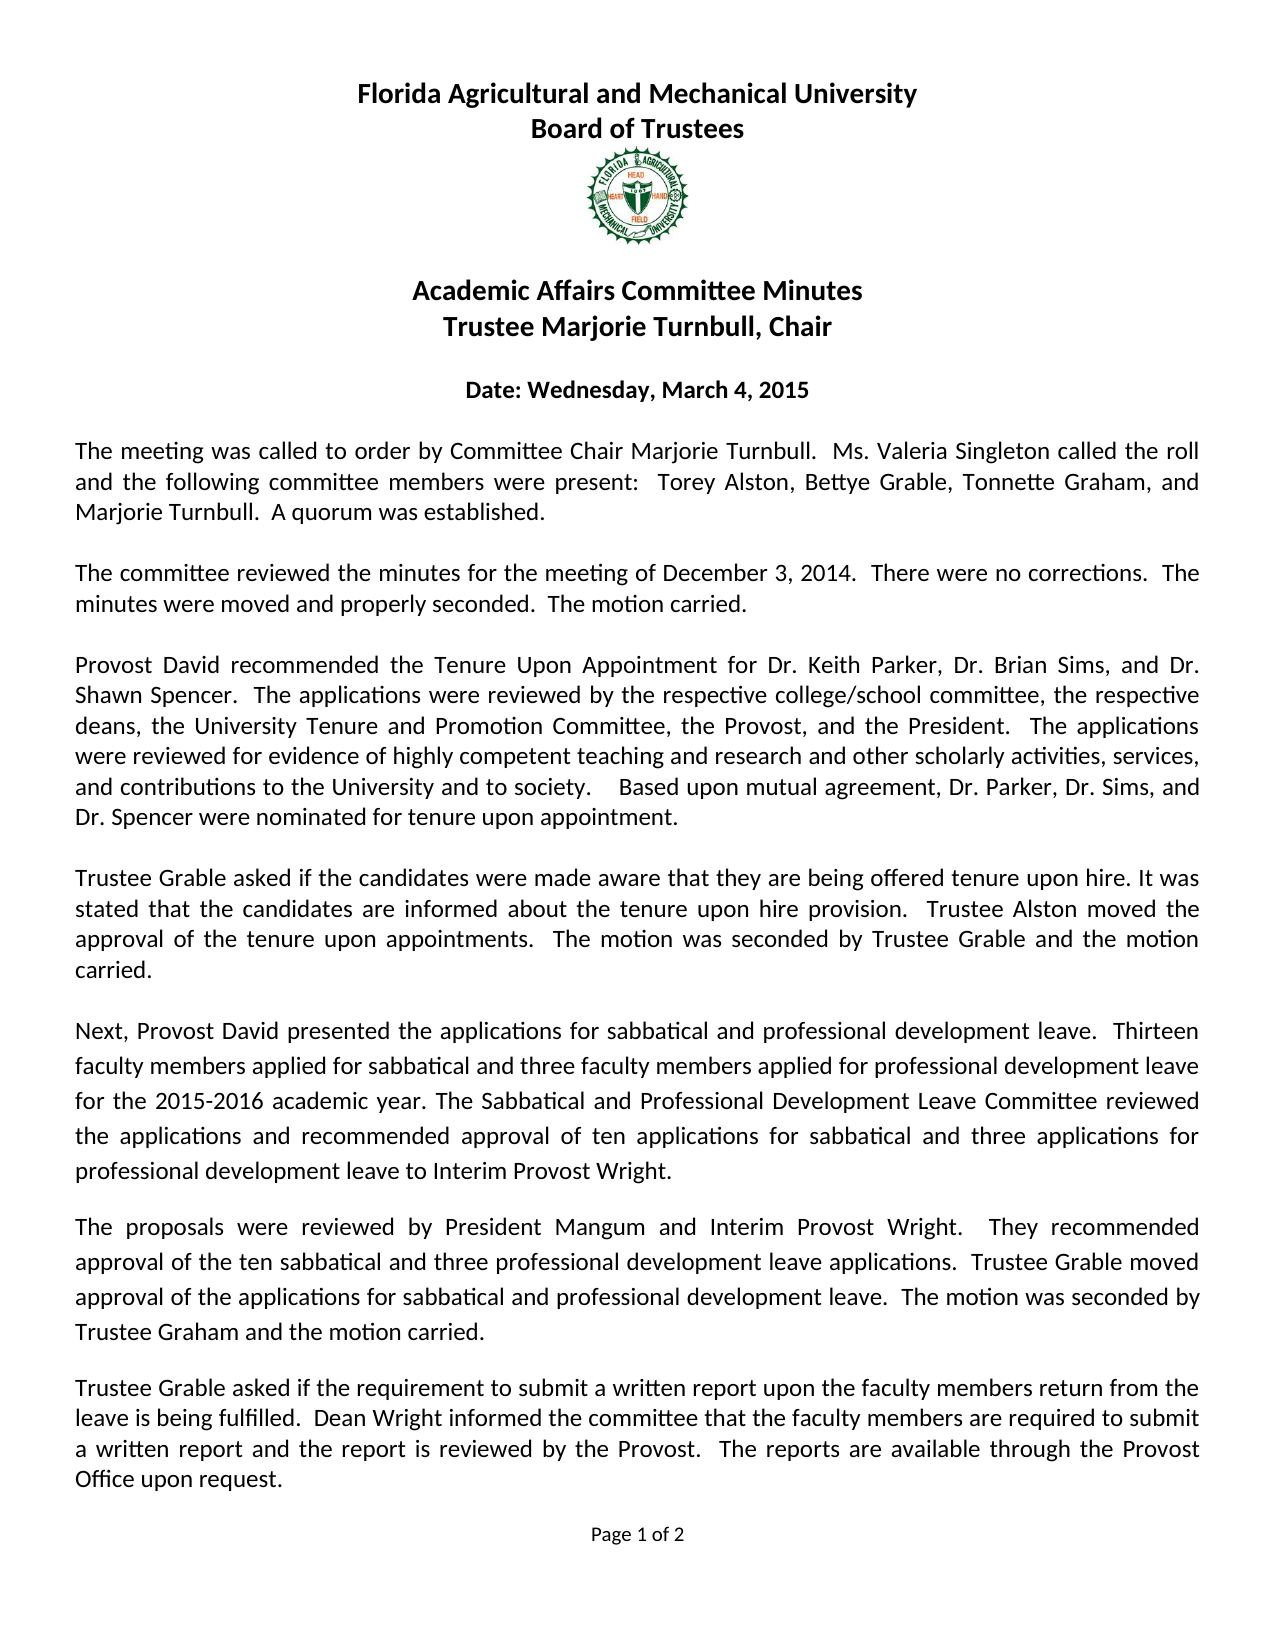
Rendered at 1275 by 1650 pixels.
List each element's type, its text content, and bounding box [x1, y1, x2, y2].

text Trustee Marjorie Turnbull, Chair [75, 308, 1200, 344]
text Date: Wednesday, March 4, 2015 [75, 374, 1200, 405]
text Trustee Grable asked if the candidates were made aware that they are being offered tenure upon hire. It was stated that the candidates are informed about the tenure upon hire provision. Trustee Alston moved the approval of the tenure upon appointments. The motion was seconded by Trustee Grable and the motion carried. [75, 863, 1200, 985]
text Academic Affairs Committee Minutes [75, 272, 1200, 308]
text The meeting was called to order by Committee Chair Marjorie Turnbull. Ms. Valeria Singleton called the roll and the following committee members were present: Torey Alston, Bettye Grable, Tonnette Graham, and Marjorie Turnbull. A quorum was established. [75, 435, 1200, 527]
text The committee reviewed the minutes for the meeting of December 3, 2014. There were no corrections. The minutes were moved and properly seconded. The motion carried. [75, 557, 1200, 618]
text Trustee Grable asked if the requirement to submit a written report upon the faculty members return from the leave is being fulfilled. Dean Wright informed the committee that the faculty members are required to submit a written report and the report is reviewed by the Provost. The reports are available through the Provost Office upon request. [75, 1372, 1200, 1494]
text Next, Provost David presented the applications for sabbatical and professional development leave. Thirteen faculty members applied for sabbatical and three faculty members applied for professional development leave for the 2015-2016 academic year. The Sabbatical and Professional Development Leave Committee reviewed the applications and recommended approval of ten applications for sabbatical and three applications for professional development leave to Interim Provost Wright. [75, 1015, 1200, 1186]
text The proposals were reviewed by President Mangum and Interim Provost Wright. They recommended approval of the ten sabbatical and three professional development leave applications. Trustee Grable moved approval of the applications for sabbatical and professional development leave. The motion was seconded by Trustee Graham and the motion carried. [75, 1211, 1200, 1347]
text Provost David recommended the Tenure Upon Appointment for Dr. Keith Parker, Dr. Brian Sims, and Dr. Shawn Spencer. The applications were reviewed by the respective college/school committee, the respective deans, the University Tenure and Promotion Committee, the Provost, and the President. The applications were reviewed for evidence of highly competent teaching and research and other scholarly activities, services, and contributions to the University and to society. Based upon mutual agreement, Dr. Parker, Dr. Sims, and Dr. Spencer were nominated for tenure upon appointment. [75, 649, 1200, 832]
picture [586, 146, 689, 245]
